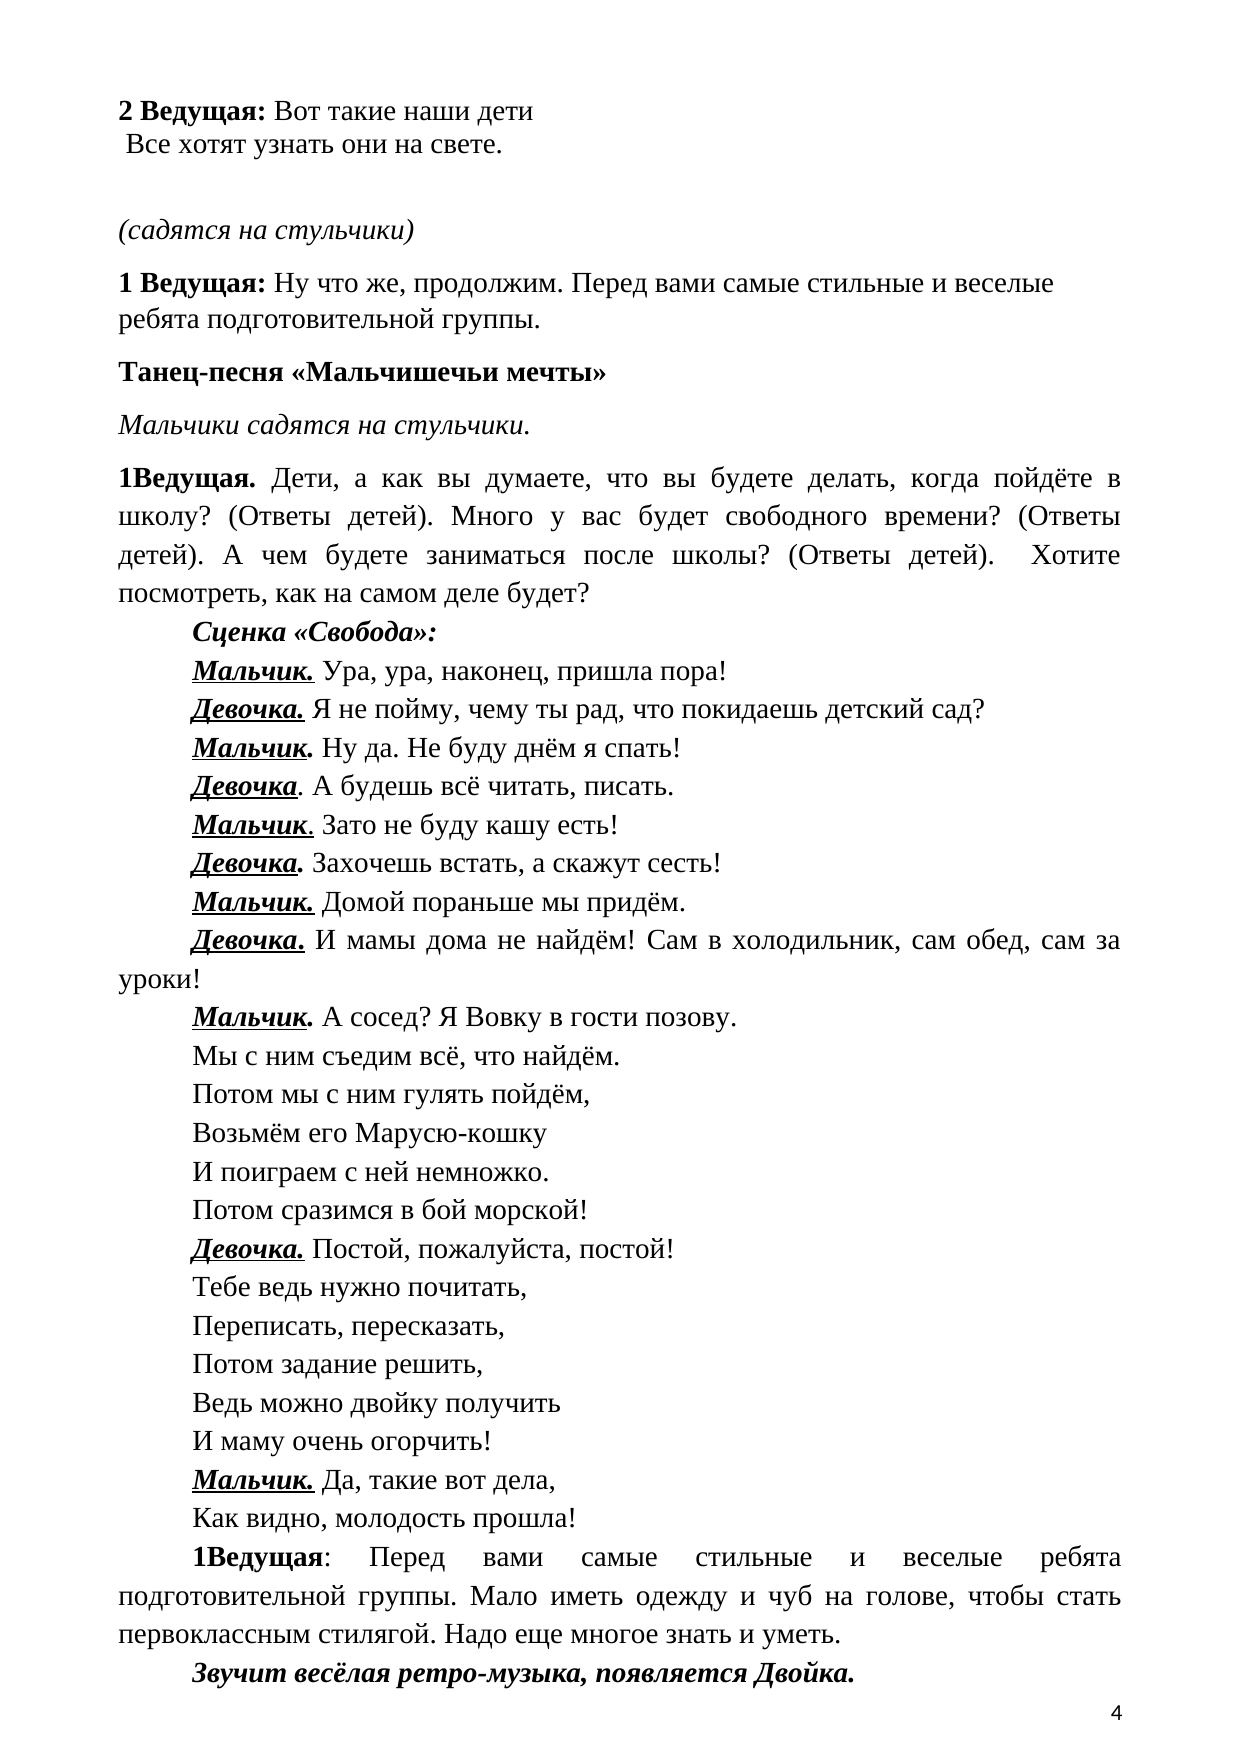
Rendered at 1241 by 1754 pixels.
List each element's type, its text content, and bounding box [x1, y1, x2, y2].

text И поиграем с ней немножко. [118, 1154, 1122, 1187]
text Ведь можно двойку получить [118, 1385, 1122, 1418]
text И маму очень огорчить! [118, 1423, 1122, 1457]
text Девочка. А будешь всё читать, писать. [118, 768, 1122, 802]
text (садятся на стульчики) [118, 212, 1122, 246]
text Танец-песня «Мальчишечьи мечты» [118, 354, 1122, 388]
text Потом мы с ним гулять пойдём, [118, 1077, 1122, 1110]
text Потом сразимся в бой морской! [118, 1192, 1122, 1226]
text 1Ведущая: Перед вами самые стильные и веселые ребята подготовительной группы. Мало иметь одежду и чуб на голове, чтобы стать первоклассным стилягой. Надо еще многое знать и уметь. [118, 1539, 1122, 1650]
text Девочка. Я не пойму, чему ты рад, что покидаешь детский сад? [118, 691, 1122, 725]
text Тебе ведь нужно почитать, [118, 1269, 1122, 1303]
text Мальчик. Ну да. Не буду днём я спать! [118, 730, 1122, 763]
text Девочка. Захочешь встать, а скажут сесть! [118, 845, 1122, 879]
text Сценка «Свобода»: [118, 614, 1122, 648]
text Как видно, молодость прошла! [118, 1501, 1122, 1534]
text 2 Ведущая: Вот такие наши дети [118, 93, 1122, 126]
text Девочка. Постой, пожалуйста, постой! [118, 1231, 1122, 1264]
text Мальчик. Ура, ура, наконец, пришла пора! [118, 653, 1122, 686]
text Звучит весёлая ретро-музыка, появляется Двойка. [118, 1655, 1122, 1688]
text Девочка. И мамы дома не найдём! Сам в холодильник, сам обед, сам за уроки! [118, 922, 1122, 994]
text 1 Ведущая: Ну что же, продолжим. Перед вами самые стильные и веселые ребята подготовительной группы. [118, 265, 1122, 335]
text Возьмём его Марусю-кошку [118, 1115, 1122, 1149]
text Мы с ним съедим всё, что найдём. [118, 1038, 1122, 1072]
text Мальчик. Домой пораньше мы придём. [118, 884, 1122, 917]
text Мальчик. Да, такие вот дела, [118, 1462, 1122, 1496]
text Мальчики садятся на стульчики. [118, 407, 1122, 441]
text Все хотят узнать они на свете. [118, 126, 1122, 160]
text Переписать, пересказать, [118, 1308, 1122, 1341]
text Мальчик. Зато не буду кашу есть! [118, 807, 1122, 840]
text Потом задание решить, [118, 1346, 1122, 1380]
text Мальчик. А сосед? Я Вовку в гости позову. [118, 999, 1122, 1033]
text 1Ведущая. Дети, а как вы думаете, что вы будете делать, когда пойдёте в школу? (Ответы детей). Много у вас будет свободного времени? (Ответы детей). А чем будете заниматься после школы? (Ответы детей). Хотите посмотреть, как на самом деле будет? [118, 460, 1122, 609]
